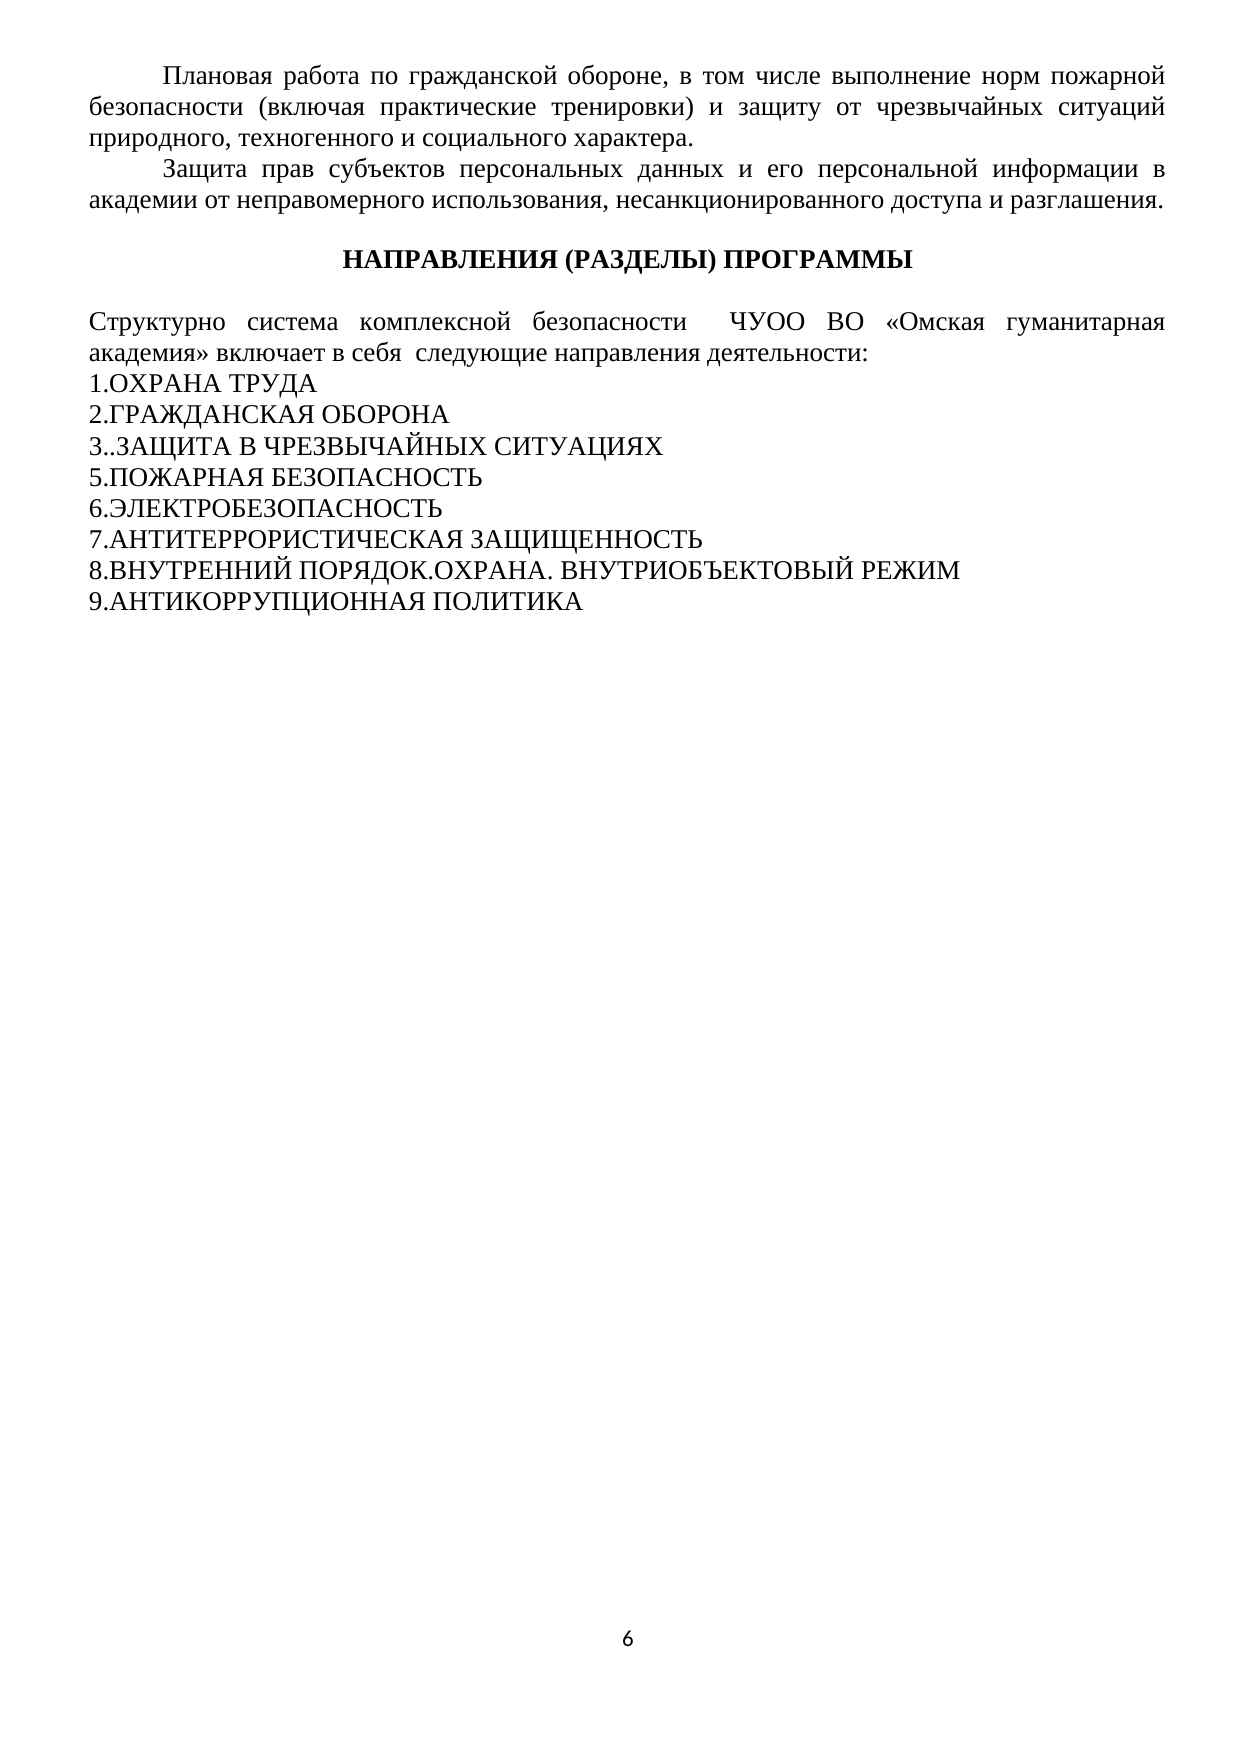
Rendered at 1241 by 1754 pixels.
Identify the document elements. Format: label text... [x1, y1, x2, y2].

text 7.АНТИТЕРРОРИСТИЧЕСКАЯ ЗАЩИЩЕННОСТЬ [89, 523, 1167, 554]
text 9.АНТИКОРРУПЦИОННАЯ ПОЛИТИКА [89, 585, 1167, 617]
text 2.ГРАЖДАНСКАЯ ОБОРОНА [89, 398, 1167, 430]
text НАПРАВЛЕНИЯ (РАЗДЕЛЫ) ПРОГРАММЫ [89, 243, 1167, 274]
text Защита прав субъектов персональных данных и его персональной информации в академии от неправомерного использования, несанкционированного доступа и разглашения. [89, 152, 1167, 215]
text 6.ЭЛЕКТРОБЕЗОПАСНОСТЬ [89, 492, 1167, 523]
text 8.ВНУТРЕННИЙ ПОРЯДОК.ОХРАНА. ВНУТРИОБЪЕКТОВЫЙ РЕЖИМ [89, 554, 1167, 585]
text 5.ПОЖАРНАЯ БЕЗОПАСНОСТЬ [89, 461, 1167, 492]
text 3..ЗАЩИТА В ЧРЕЗВЫЧАЙНЫХ СИТУАЦИЯХ [89, 430, 1167, 461]
text Плановая работа по гражданской обороне, в том числе выполнение норм пожарной безопасности (включая практические тренировки) и защиту от чрезвычайных ситуаций природного, техногенного и социального характера. [89, 59, 1167, 152]
text 1.ОХРАНА ТРУДА [89, 367, 1167, 398]
text Структурно система комплексной безопасности ЧУОО ВО «Омская гуманитарная академия» включает в себя следующие направления деятельности: [89, 305, 1167, 367]
